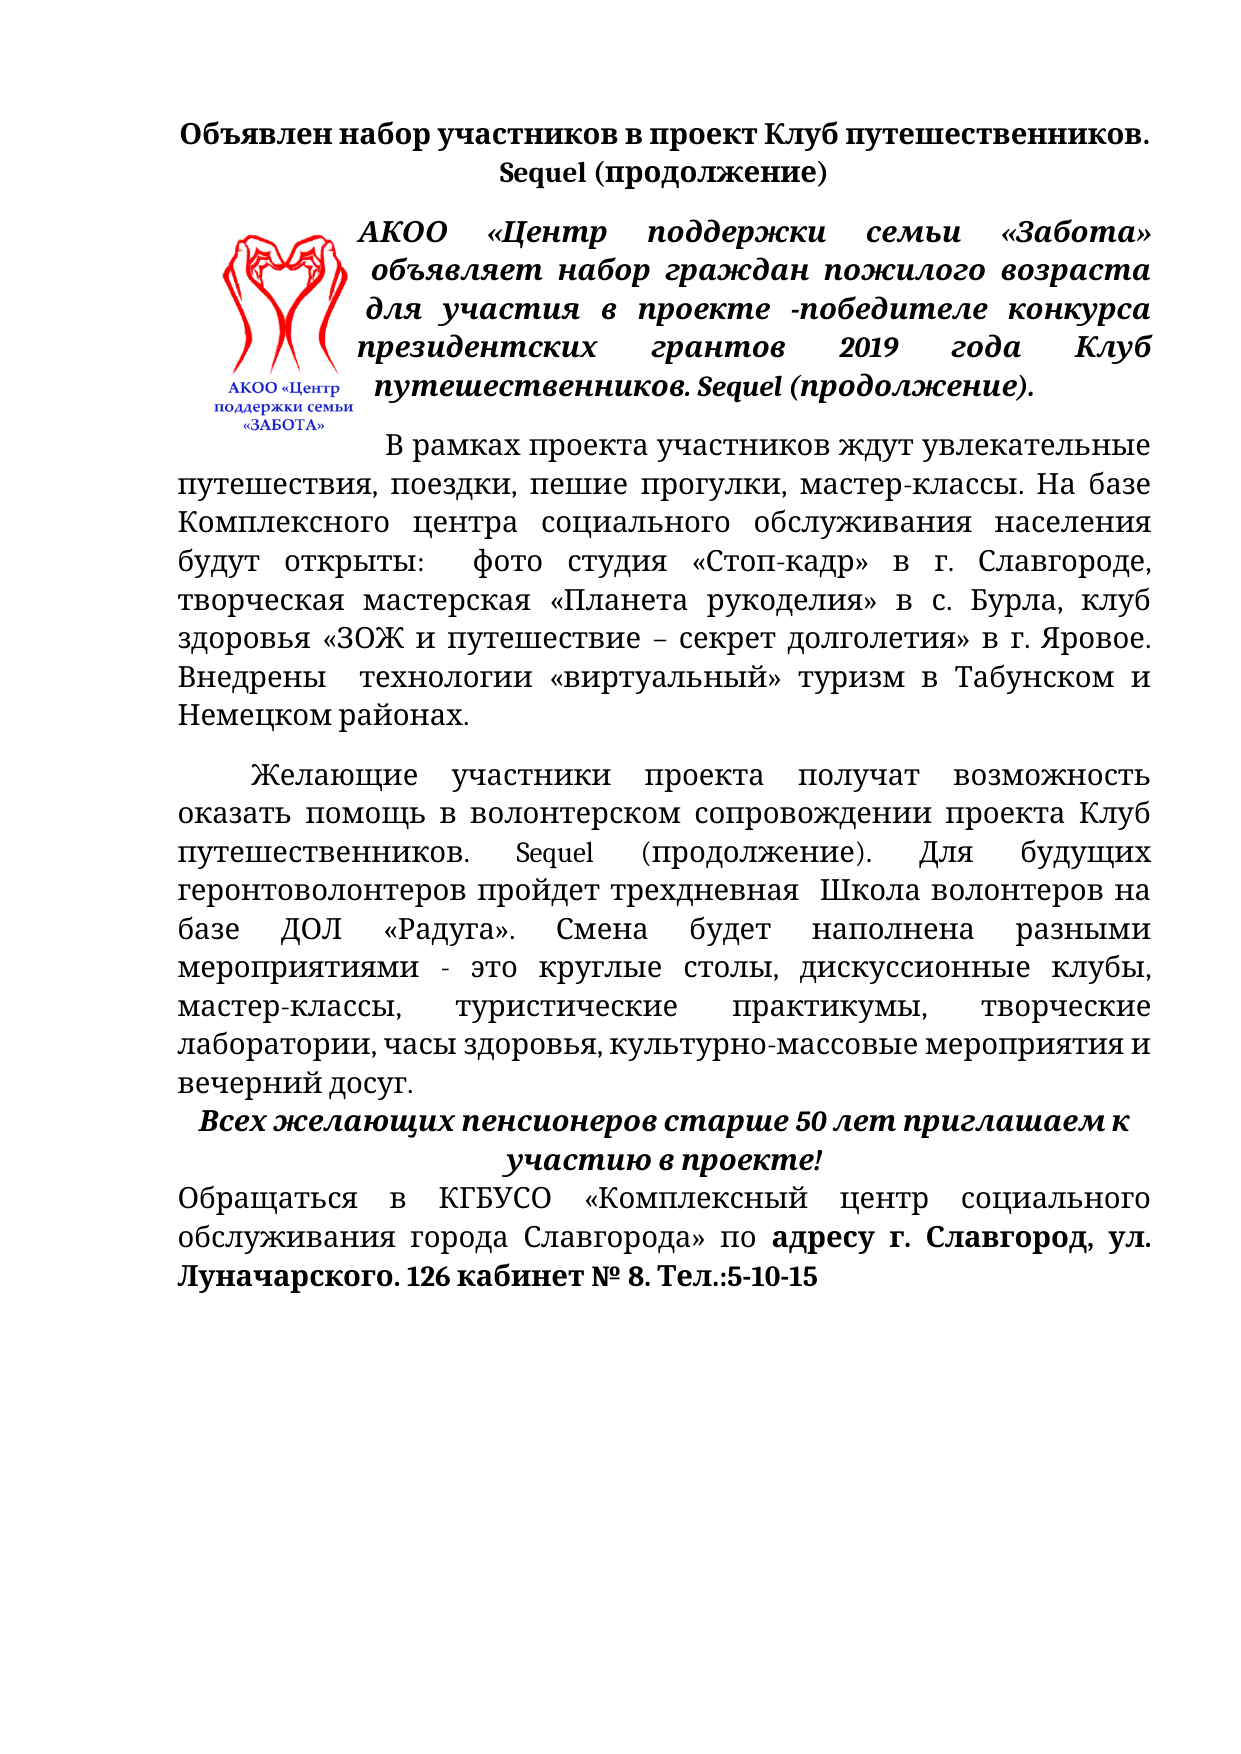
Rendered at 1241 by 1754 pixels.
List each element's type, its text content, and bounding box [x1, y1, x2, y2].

picture [210, 226, 358, 436]
text АКОО «Центр поддержки семьи «Забота» объявляет набор граждан пожилого возраста для участия в проекте -победителе конкурса президентских грантов 2019 года Клуб путешественников. Sequel (продолжение). [177, 216, 1152, 404]
text Обращаться в КГБУСО «Комплексный центр социального обслуживания города Славгорода» по адресу г. Славгород, ул. Луначарского. 126 кабинет № 8. Тел.:5-10-15 [177, 1183, 1152, 1293]
text В рамках проекта участников ждут увлекательные путешествия, поездки, пешие прогулки, мастер-классы. На базе Комплексного центра социального обслуживания населения будут открыты: фото студия «Стоп-кадр» в г. Славгороде, творческая мастерская «Планета рукоделия» в с. Бурла, клуб здоровья «ЗОЖ и путешествие – секрет долголетия» в г. Яровое. Внедрены технологии «виртуальный» туризм в Табунском и Немецком районах. [177, 429, 1152, 733]
text Желающие участники проекта получат возможность оказать помощь в волонтерском сопровождении проекта Клуб путешественников. Sequel (продолжение). Для будущих геронтоволонтеров пройдет трехдневная Школа волонтеров на базе ДОЛ «Радуга». Смена будет наполнена разными мероприятиями - это круглые столы, дискуссионные клубы, мастер-классы, туристические практикумы, творческие лаборатории, часы здоровья, культурно-массовые мероприятия и вечерний досуг. [177, 759, 1152, 1101]
text Объявлен набор участников в проект Клуб путешественников. Sequel (продолжение) [177, 118, 1152, 190]
text Всех желающих пенсионеров старше 50 лет приглашаем к участию в проекте! [177, 1106, 1152, 1178]
